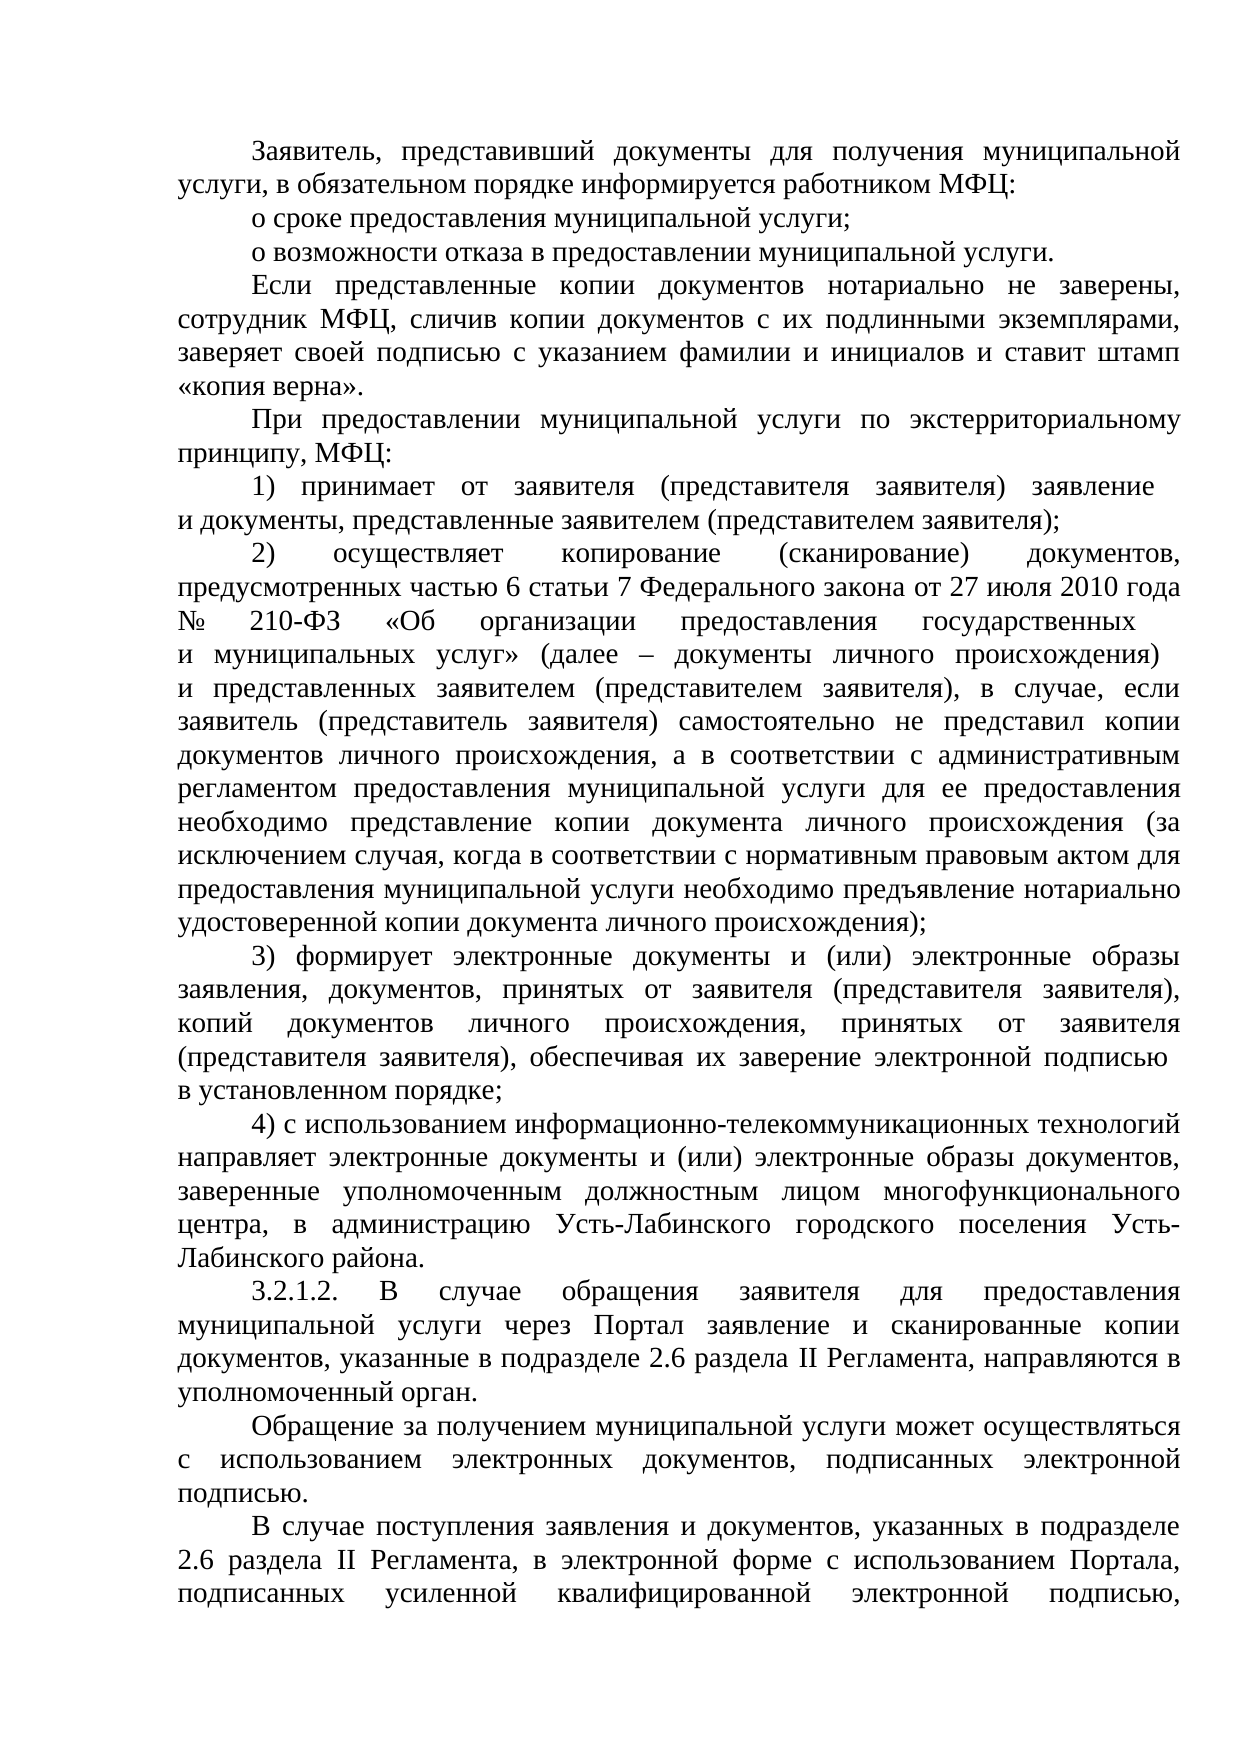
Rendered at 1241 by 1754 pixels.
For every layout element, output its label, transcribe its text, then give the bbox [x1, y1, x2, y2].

text о возможности отказа в предоставлении муниципальной услуги. [177, 234, 1181, 267]
text Обращение за получением муниципальной услуги может осуществляться с использованием электронных документов, подписанных электронной подписью. [177, 1408, 1181, 1508]
text Заявитель, представивший документы для получения муниципальной услуги, в обязательном порядке информируется работником МФЦ: [177, 133, 1181, 200]
text о сроке предоставления муниципальной услуги; [177, 200, 1181, 234]
text При предоставлении муниципальной услуги по экстерриториальному принципу, МФЦ: [177, 401, 1181, 468]
text 3.2.1.2. В случае обращения заявителя для предоставления муниципальной услуги через Портал заявление и сканированные копии документов, указанные в подразделе 2.6 раздела II Регламента, направляются в уполномоченный орган. [177, 1273, 1181, 1408]
text 3) формирует электронные документы и (или) электронные образы заявления, документов, принятых от заявителя (представителя заявителя), копий документов личного происхождения, принятых от заявителя (представителя заявителя), обеспечивая их заверение электронной подписью в установленном порядке; [177, 938, 1181, 1106]
text 2) осуществляет копирование (сканирование) документов, предусмотренных частью 6 статьи 7 Федерального закона от 27 июля 2010 года № 210-ФЗ «Об организации предоставления государственных и муниципальных услуг» (далее – документы личного происхождения) и представленных заявителем (представителем заявителя), в случае, если заявитель (представитель заявителя) самостоятельно не представил копии документов личного происхождения, а в соответствии с административным регламентом предоставления муниципальной услуги для ее предоставления необходимо представление копии документа личного происхождения (за исключением случая, когда в соответствии с нормативным правовым актом для предоставления муниципальной услуги необходимо предъявление нотариально удостоверенной копии документа личного происхождения); [177, 536, 1181, 938]
text 1) принимает от заявителя (представителя заявителя) заявление и документы, представленные заявителем (представителем заявителя); [177, 468, 1181, 536]
text Если представленные копии документов нотариально не заверены, сотрудник МФЦ, сличив копии документов с их подлинными экземплярами, заверяет своей подписью с указанием фамилии и инициалов и ставит штамп «копия верна». [177, 267, 1181, 401]
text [177, 1508, 1181, 1609]
text 4) с использованием информационно-телекоммуникационных технологий направляет электронные документы и (или) электронные образы документов, заверенные уполномоченным должностным лицом многофункционального центра, в администрацию Усть-Лабинского городского поселения Усть-Лабинского района. [177, 1106, 1181, 1273]
